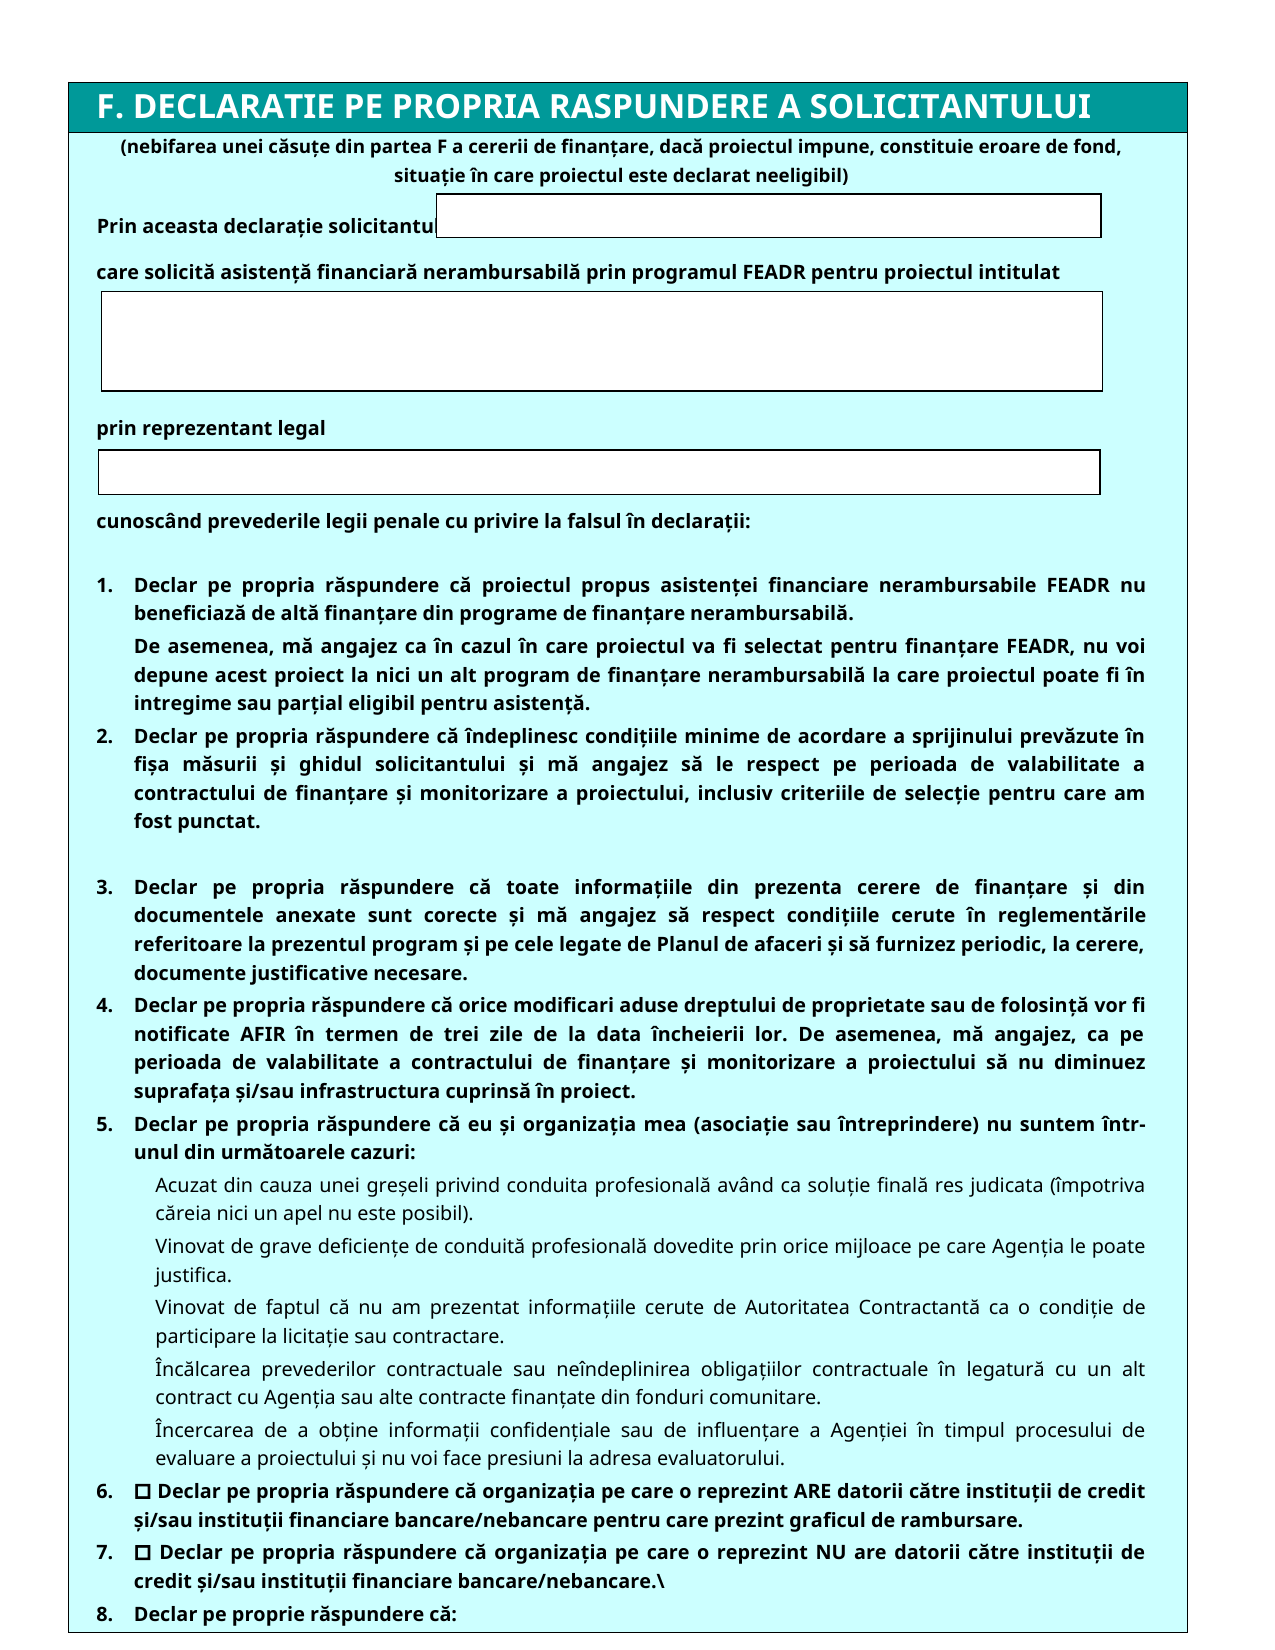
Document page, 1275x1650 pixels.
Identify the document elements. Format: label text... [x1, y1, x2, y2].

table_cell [69, 133, 1187, 1632]
table_header F. DECLARATIE PE PROPRIA RASPUNDERE A SOLICITANTULUI [69, 83, 1187, 132]
